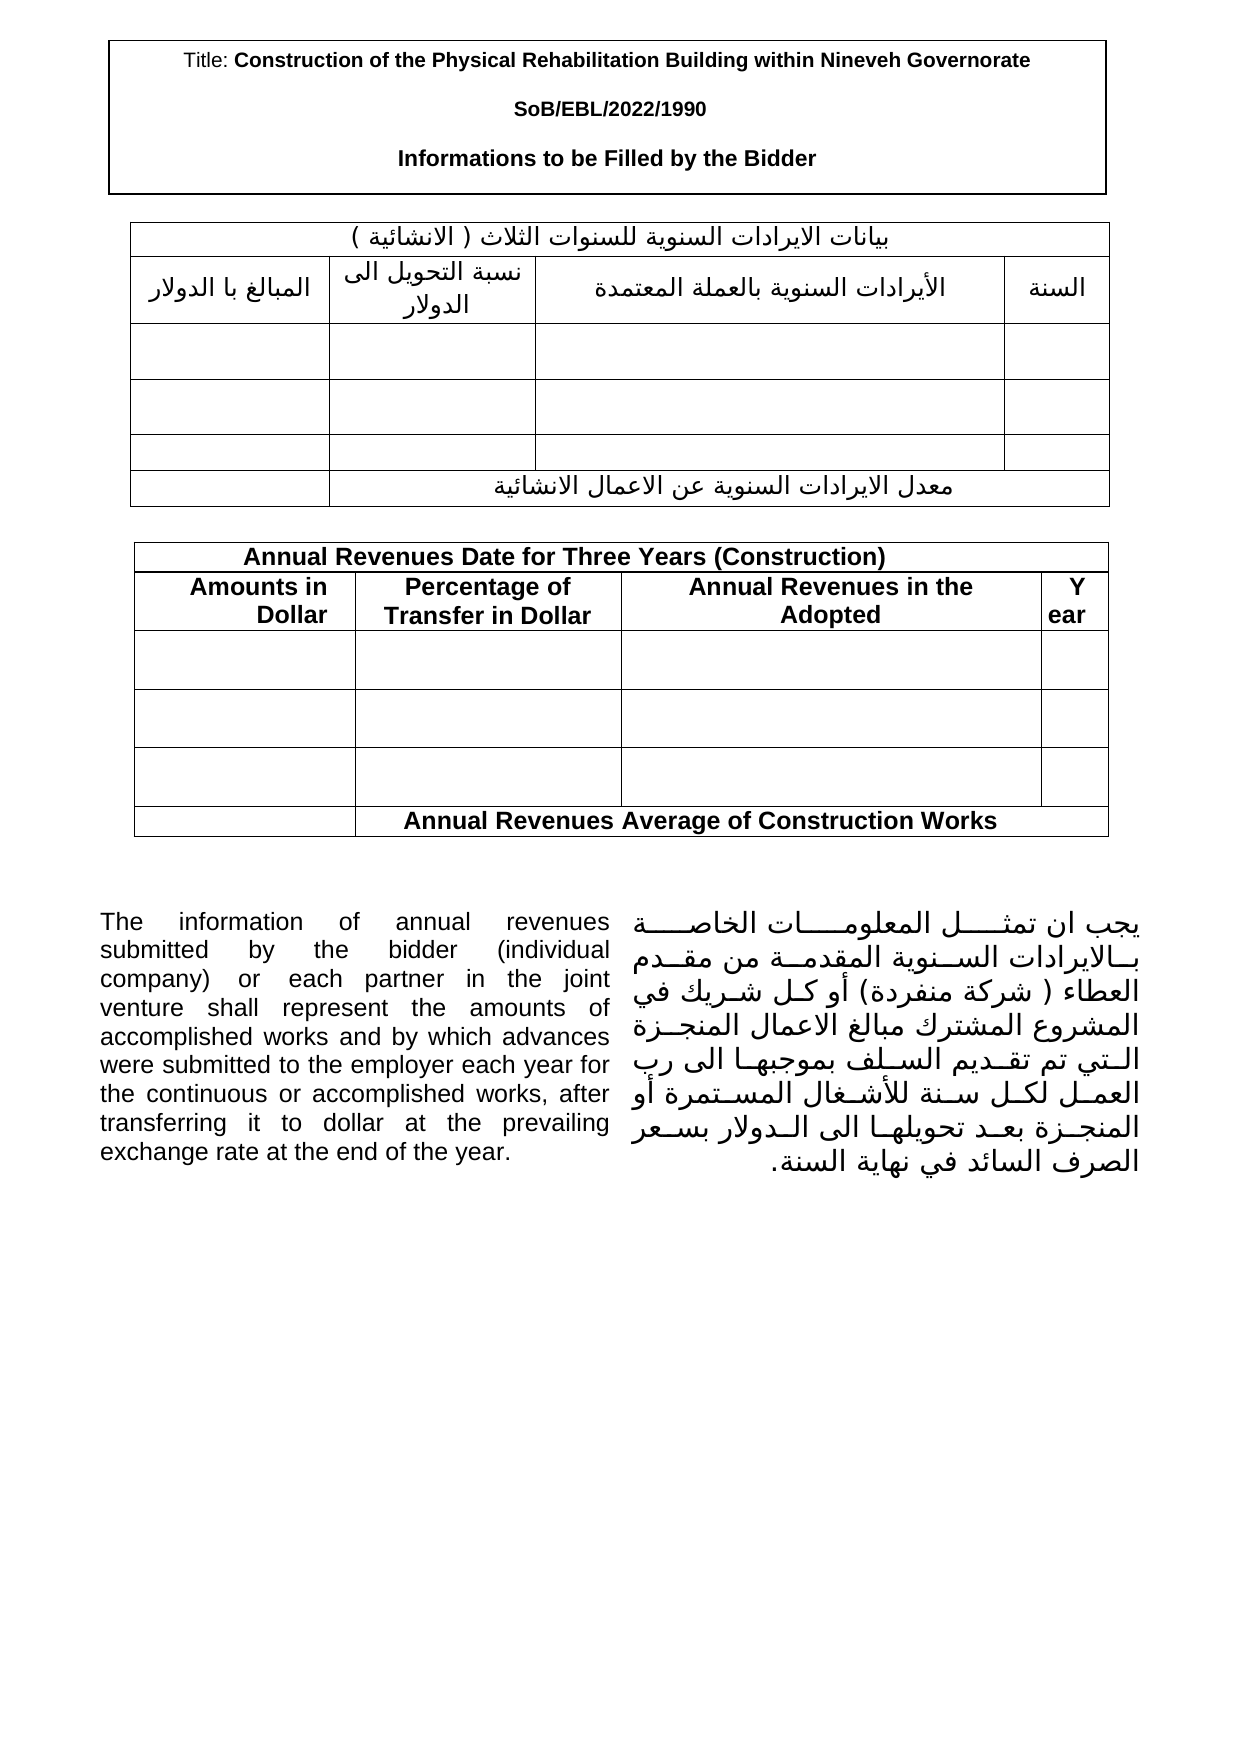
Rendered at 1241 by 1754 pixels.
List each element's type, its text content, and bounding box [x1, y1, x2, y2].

table_cell [131, 324, 329, 379]
table_cell [135, 631, 355, 688]
table_header يجب ان تمثل المعلومات الخاصة بالايرادات السنوية المقدمة من مقدم العطاء ( شركة منفردة) أو كل شريك في المشروع المشترك مبالغ الاعمال المنجزة التي تم تقديم السلف بموجبها الى رب العمل لكل سنة للأشغال المستمرة أو المنجزة بعد تحويلها الى الدولار بسعر الصرف السائد في نهاية السنة. [621, 907, 1152, 1209]
table_cell [330, 324, 535, 379]
table_cell Amounts in Dollar [135, 573, 355, 630]
table_cell [536, 324, 1004, 379]
table_header بيانات الايرادات السنوية للسنوات الثلاث ( الانشائية ) [131, 223, 1109, 256]
table_cell [330, 380, 535, 434]
table_cell السنة [1005, 257, 1109, 323]
table_cell [1005, 324, 1109, 379]
table_cell Percentage of Transfer in Dollar [356, 573, 621, 630]
table_cell [536, 380, 1004, 434]
table_cell الأيرادات السنوية بالعملة المعتمدة [536, 257, 1004, 323]
table_cell [356, 748, 621, 806]
table_cell المبالغ با الدولار [131, 257, 329, 323]
table_cell [1005, 380, 1109, 434]
table_cell [1042, 748, 1108, 806]
table_header The information of annual revenues submitted by the bidder (individual company) or each partner in the joint venture shall represent the amounts of accomplished works and by which advances were submitted to the employer each year for the continuous or accomplished works, after transferring it to dollar at the prevailing exchange rate at the end of the year. [89, 907, 621, 1209]
table_cell [1005, 435, 1109, 470]
table_cell [131, 435, 329, 470]
table_cell [1042, 690, 1108, 747]
table_cell [622, 690, 1041, 747]
table_cell [356, 631, 621, 688]
table_cell [135, 807, 355, 836]
table_cell نسبة التحويل الى الدولار [330, 257, 535, 323]
table_cell [536, 435, 1004, 470]
table_cell Year [1042, 573, 1108, 630]
table_cell [131, 471, 329, 506]
table_header Annual Revenues Date for Three Years (Construction) [135, 543, 1108, 571]
table_cell [1042, 631, 1108, 688]
table_cell Annual Revenues in the Adopted Currency [622, 573, 1041, 630]
table_cell [622, 748, 1041, 806]
table_cell [131, 380, 329, 434]
table_cell [135, 748, 355, 806]
table_cell [330, 435, 535, 470]
table_cell [622, 631, 1041, 688]
table_cell Annual Revenues Average of Construction Works [356, 807, 1108, 836]
table_cell [356, 690, 621, 747]
table_cell معدل الايرادات السنوية عن الاعمال الانشائية [330, 471, 1109, 506]
table_cell [135, 690, 355, 747]
